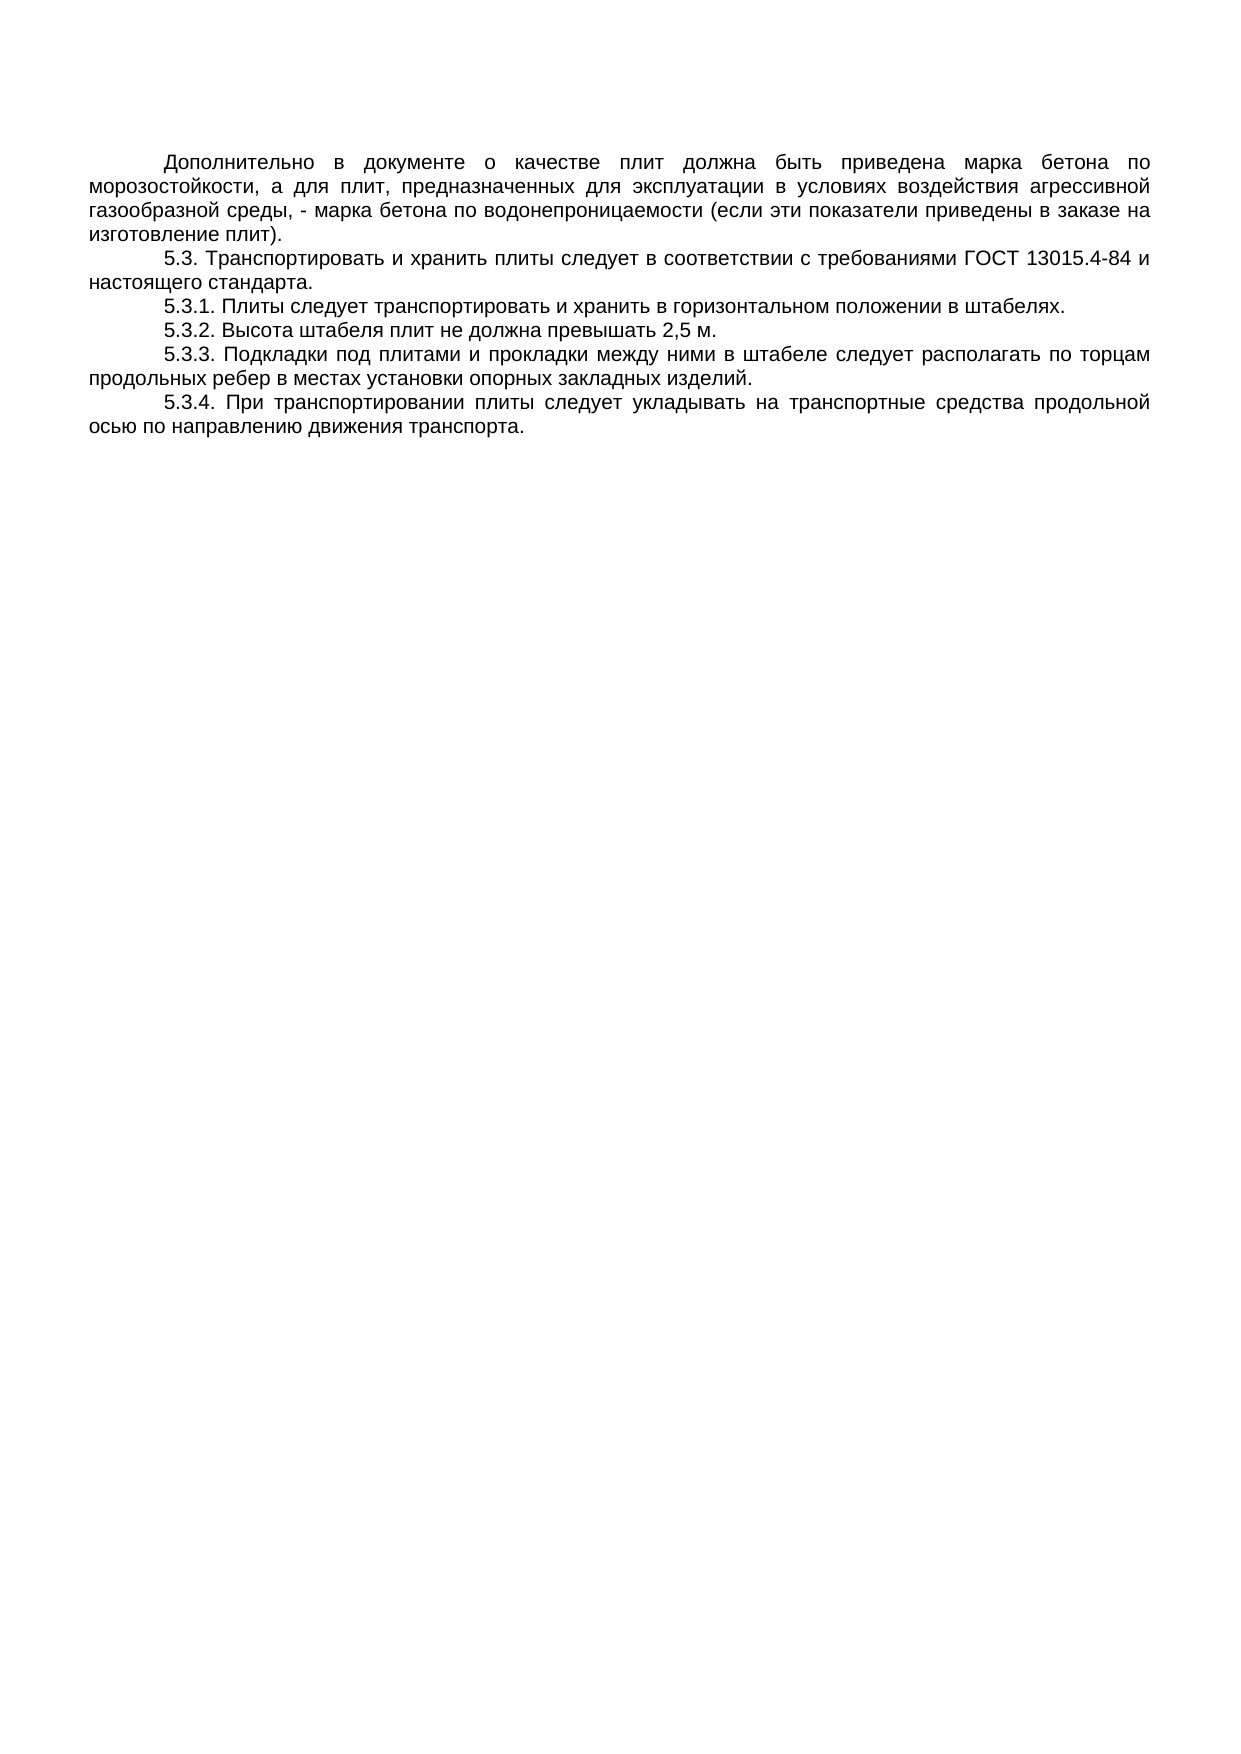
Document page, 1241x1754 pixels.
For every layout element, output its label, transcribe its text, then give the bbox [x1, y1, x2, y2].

text Дополнительно в документе о качестве плит должна быть приведена марка бетона по морозостойкости, а для плит, предназначенных для эксплуатации в условиях воздействия агрессивной газообразной среды, - марка бетона по водонепроницаемости (если эти показатели приведены в заказе на изготовление плит). [88, 150, 1152, 246]
text 5.3. Транспортировать и хранить плиты следует в соответствии с требованиями ГОСТ 13015.4-84 и настоящего стандарта. [88, 246, 1152, 294]
text 5.3.1. Плиты следует транспортировать и хранить в горизонтальном положении в штабелях. [88, 294, 1152, 318]
text 5.3.2. Высота штабеля плит не должна превышать 2,5 м. [88, 318, 1152, 342]
text 5.3.4. При транспортировании плиты следует укладывать на транспортные средства продольной осью по направлению движения транспорта. [88, 389, 1152, 437]
text 5.3.3. Подкладки под плитами и прокладки между ними в штабеле следует располагать по торцам продольных ребер в местах установки опорных закладных изделий. [88, 342, 1152, 389]
